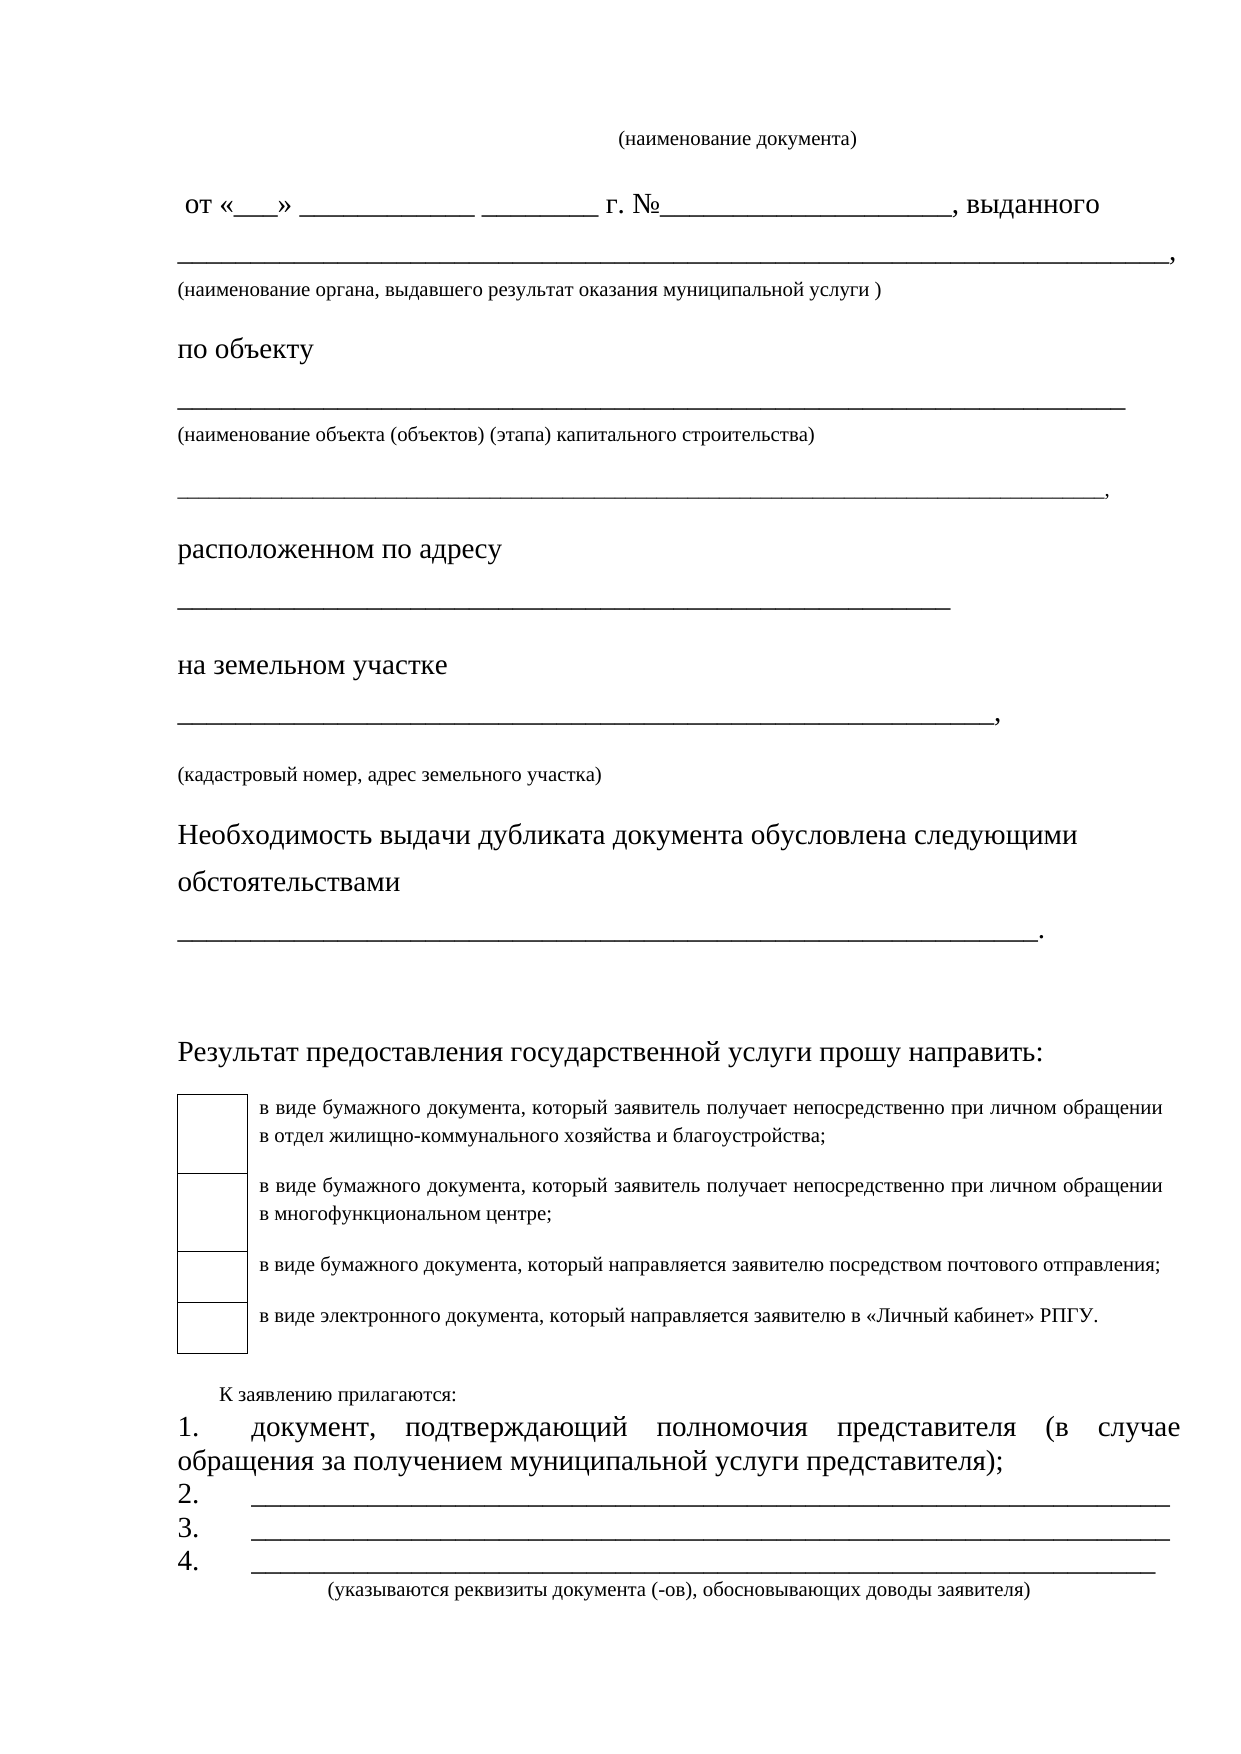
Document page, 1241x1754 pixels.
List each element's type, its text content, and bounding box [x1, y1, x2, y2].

list документ, подтверждающий полномочия представителя (в случае обращения за получением муниципальной услуги представителя); [177, 1409, 1181, 1476]
text Необходимость выдачи дубликата документа обусловлена следующими обстоятельствами ___________________________________________________________. [177, 817, 1181, 945]
text (кадастровый номер, адрес земельного участка) [177, 762, 1181, 786]
table_cell [178, 1252, 247, 1302]
table_cell в виде бумажного документа, который направляется заявителю посредством почтового отправления; [248, 1251, 1174, 1302]
text Результат предоставления государственной услуги прошу направить: [177, 1034, 1181, 1068]
text (указываются реквизиты документа (-ов), обосновывающих доводы заявителя) [177, 1577, 1181, 1601]
table_cell [178, 1174, 247, 1251]
list _______________________________________________________________ [177, 1510, 1181, 1543]
table_cell [178, 1303, 247, 1353]
text _________________________________________________________________________________________, [177, 477, 1181, 501]
text К заявлению прилагаются: [177, 1381, 1181, 1406]
text на земельном участке ________________________________________________________, [177, 647, 1181, 728]
text расположенном по адресу _____________________________________________________ [177, 532, 1181, 612]
list ______________________________________________________________ [177, 1543, 1181, 1577]
table_cell в виде бумажного документа, который заявитель получает непосредственно при личном обращении в многофункциональном центре; [248, 1173, 1174, 1251]
text по объекту _________________________________________________________________ (наименование объекта (объектов) (этапа) капитального строительства) [177, 332, 1181, 446]
list _______________________________________________________________ [177, 1476, 1181, 1510]
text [177, 118, 1181, 152]
table_header в виде бумажного документа, который заявитель получает непосредственно при личном обращении в отдел жилищно-коммунального хозяйства и благоустройства; [248, 1094, 1174, 1172]
table_header [178, 1095, 247, 1172]
text от «___» ____________ ________ г. №____________________, выданного ____________________________________________________________________, (наименование органа, выдавшего результат оказания муниципальной услуги ) [177, 186, 1181, 301]
table_cell в виде электронного документа, который направляется заявителю в «Личный кабинет» РПГУ. [248, 1302, 1174, 1353]
